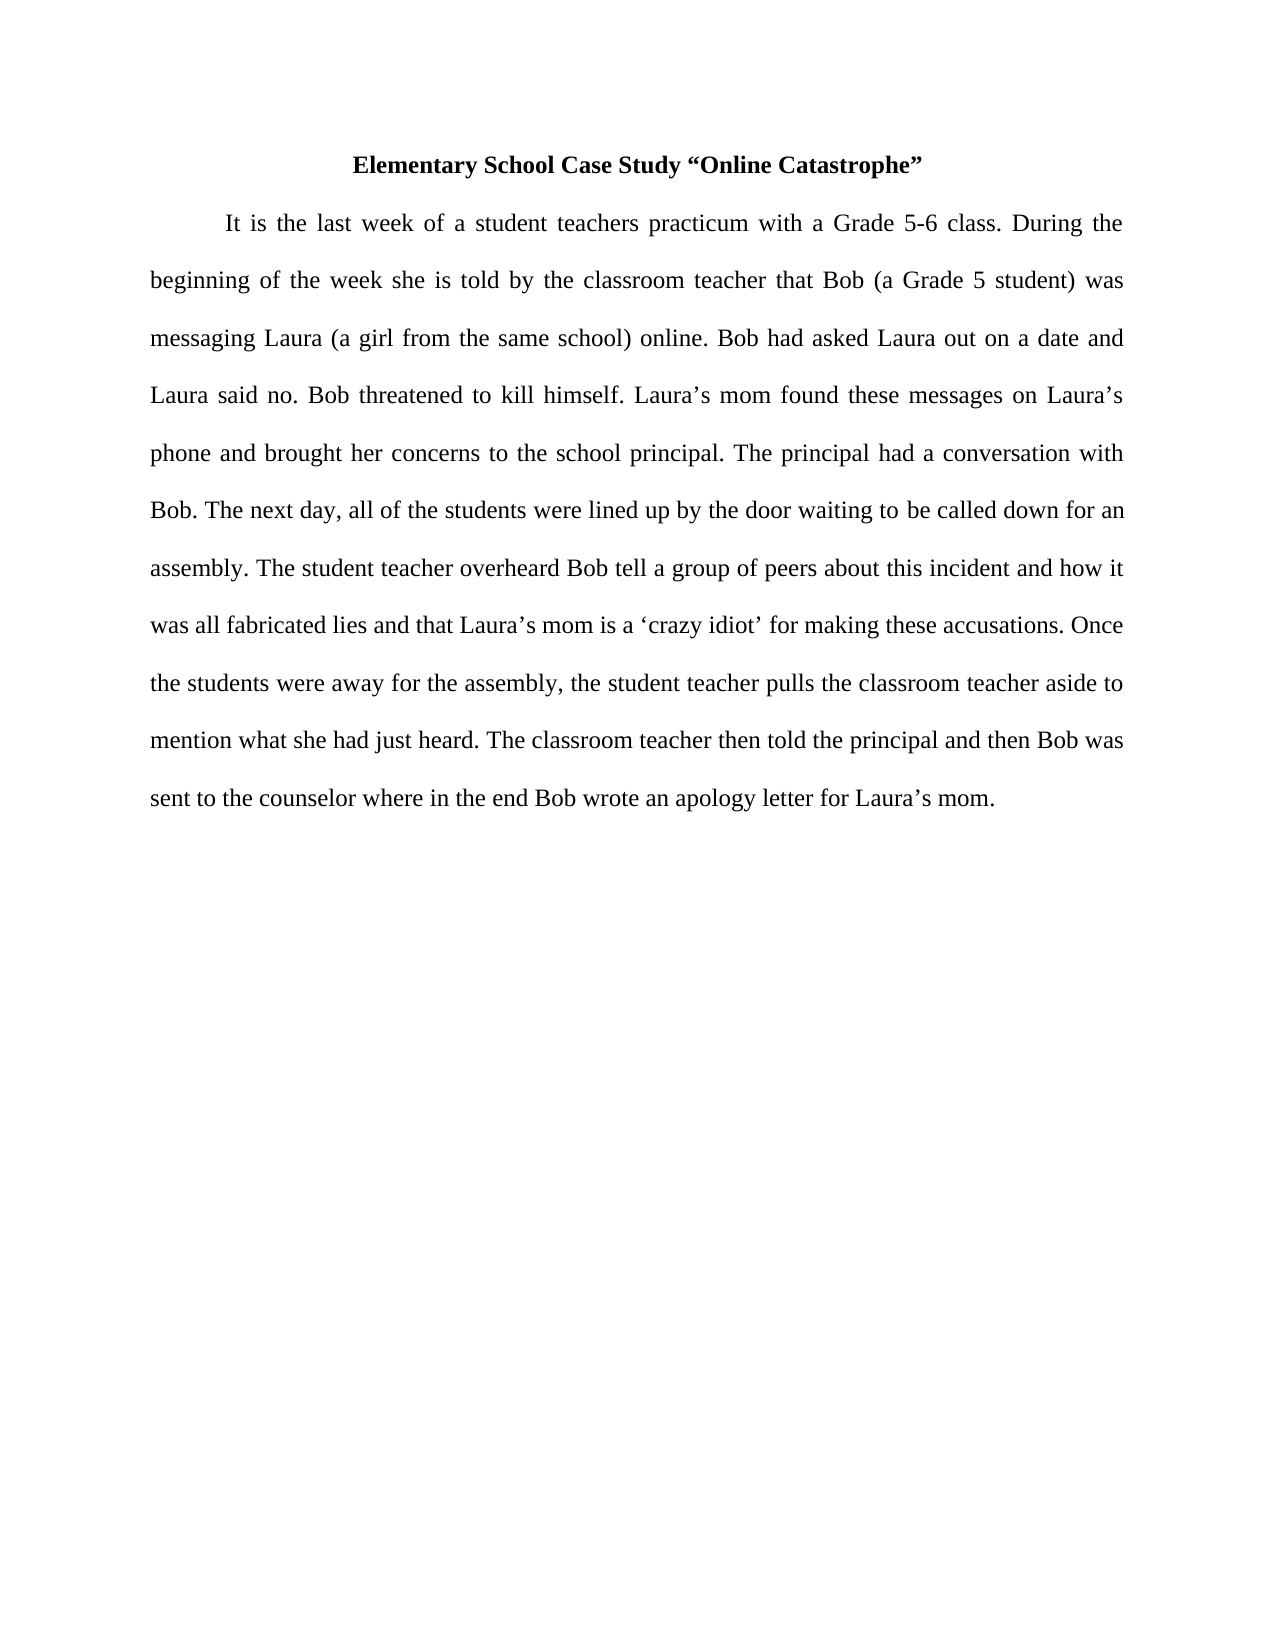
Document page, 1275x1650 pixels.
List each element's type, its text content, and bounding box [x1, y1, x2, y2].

text It is the last week of a student teachers practicum with a Grade 5-6 class. During the beginning of the week she is told by the classroom teacher that Bob (a Grade 5 student) was messaging Laura (a girl from the same school) online. Bob had asked Laura out on a date and Laura said no. Bob threatened to kill himself. Laura’s mom found these messages on Laura’s phone and brought her concerns to the school principal. The principal had a conversation with Bob. The next day, all of the students were lined up by the door waiting to be called down for an assembly. The student teacher overheard Bob tell a group of peers about this incident and how it was all fabricated lies and that Laura’s mom is a ‘crazy idiot’ for making these accusations. Once the students were away for the assembly, the student teacher pulls the classroom teacher aside to mention what she had just heard. The classroom teacher then told the principal and then Bob was sent to the counselor where in the end Bob wrote an apology letter for Laura’s mom. [150, 208, 1125, 812]
text Elementary School Case Study “Online Catastrophe” [150, 150, 1125, 179]
